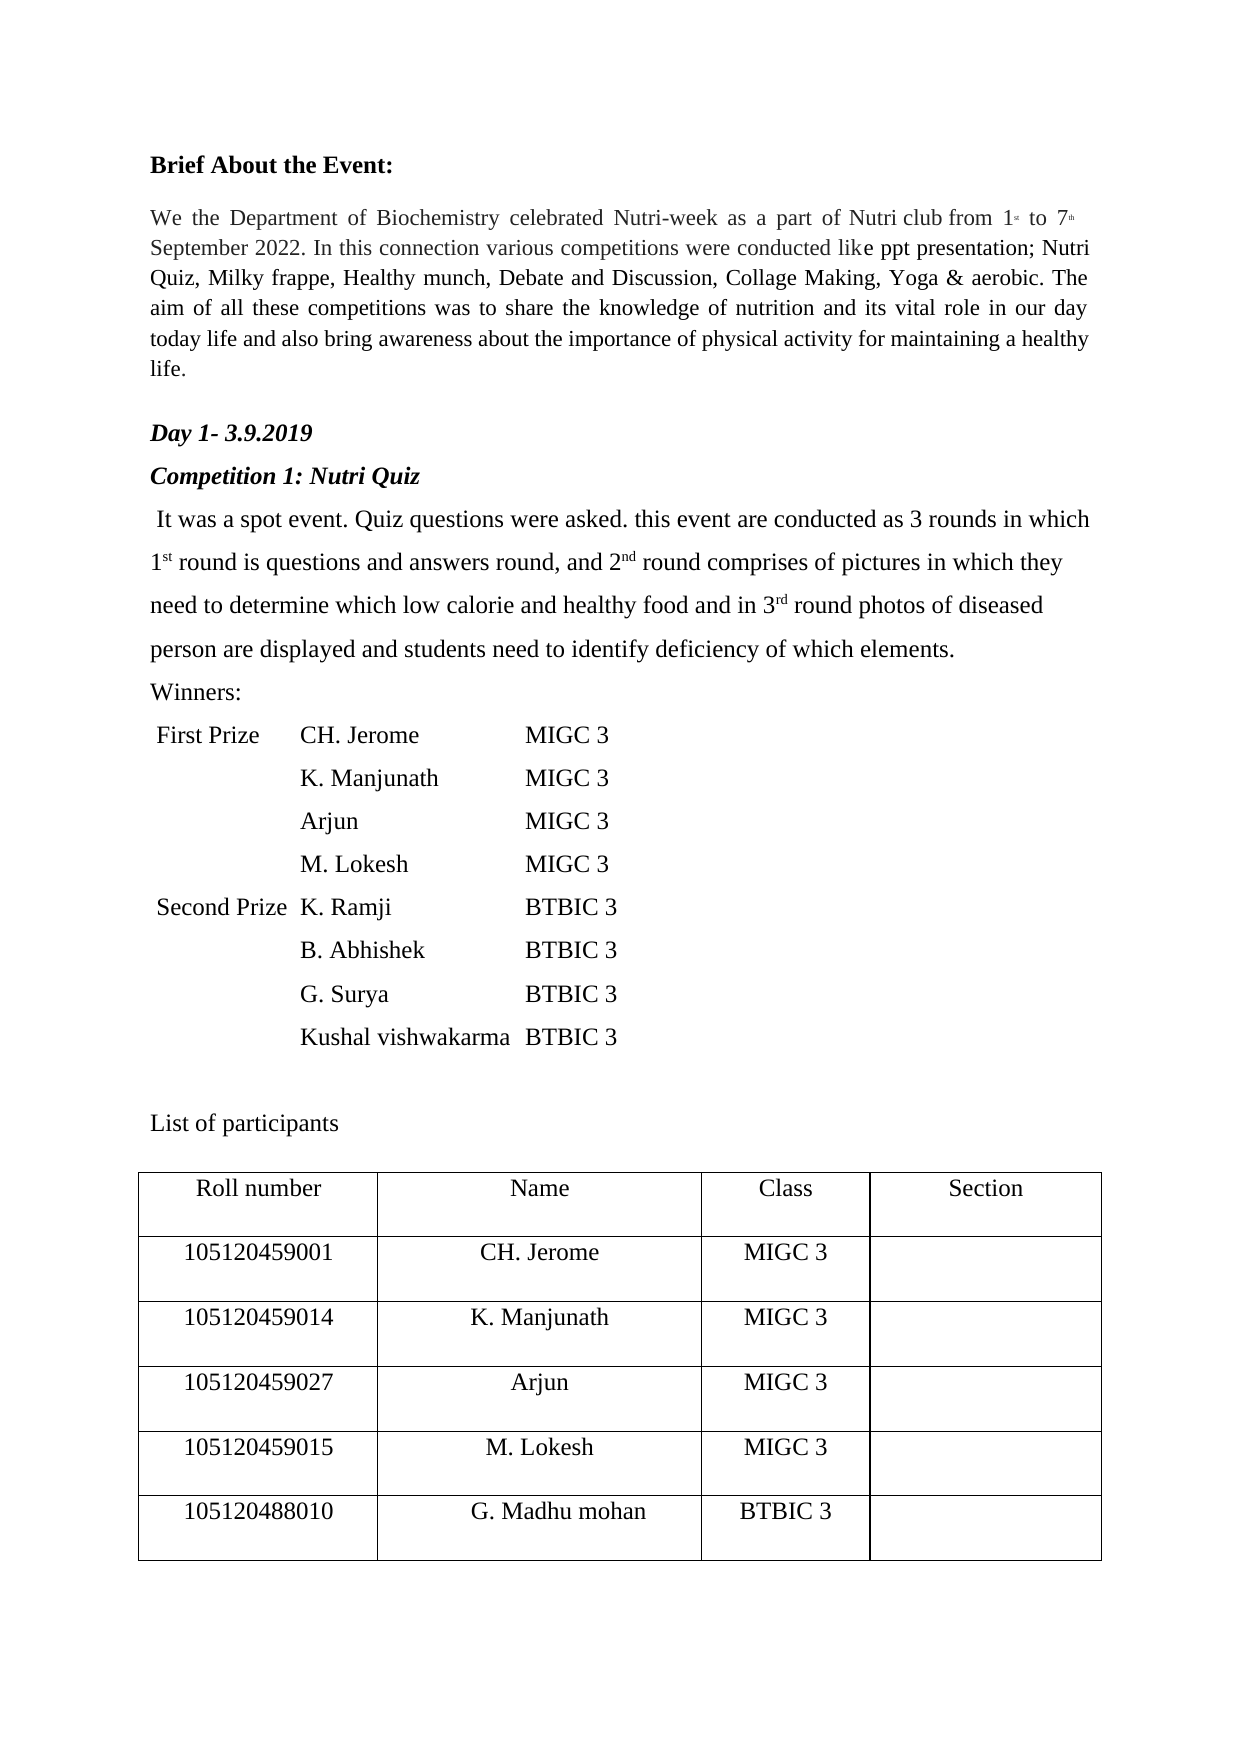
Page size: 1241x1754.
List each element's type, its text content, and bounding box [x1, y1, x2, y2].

table_header Section [871, 1173, 1101, 1236]
text B. Abhishek BTBIC 3 [150, 936, 1090, 964]
table_cell [871, 1237, 1101, 1301]
text Winners: [150, 677, 1090, 706]
table_cell [871, 1432, 1101, 1495]
text We the Department of Biochemistry celebrated Nutri-week as a part of Nutri club from 1st to 7th September 2022. In this connection various competitions were conducted like ppt presentation; Nutri Quiz, Milky frappe, Healthy munch, Debate and Discussion, Collage Making, Yoga & aerobic. The aim of all these competitions was to share the knowledge of nutrition and its vital role in our day today life and also bring awareness about the importance of physical activity for maintaining a healthy life. [150, 204, 1090, 381]
table_cell MIGC 3 [702, 1237, 869, 1301]
table_cell 105120459027 [139, 1367, 377, 1431]
table_cell G. Madhu mohan [378, 1496, 701, 1560]
text Arjun MIGC 3 [150, 806, 1090, 835]
table_cell [871, 1302, 1101, 1366]
table_cell [871, 1367, 1101, 1431]
table_header Class [702, 1173, 869, 1236]
text It was a spot event. Quiz questions were asked. this event are conducted as 3 rounds in which 1st round is questions and answers round, and 2nd round comprises of pictures in which they need to determine which low calorie and healthy food and in 3rd round photos of diseased person are displayed and students need to identify deficiency of which elements. [150, 504, 1090, 662]
table_cell 105120459015 [139, 1432, 377, 1495]
text First Prize CH. Jerome MIGC 3 [150, 720, 1090, 749]
text Brief About the Event: [150, 150, 1090, 179]
table_cell K. Manjunath [378, 1302, 701, 1366]
text K. Manjunath MIGC 3 [150, 763, 1090, 792]
table_cell M. Lokesh [378, 1432, 701, 1495]
table_cell MIGC 3 [702, 1432, 869, 1495]
text Kushal vishwakarma BTBIC 3 [150, 1022, 1090, 1051]
text Second Prize K. Ramji BTBIC 3 [150, 892, 1090, 921]
text G. Surya BTBIC 3 [150, 979, 1090, 1007]
table_cell [871, 1496, 1101, 1560]
text Day 1- 3.9.2019 [150, 418, 1090, 447]
table_cell 105120459014 [139, 1302, 377, 1366]
table_cell MIGC 3 [702, 1367, 869, 1431]
table_cell CH. Jerome [378, 1237, 701, 1301]
table_cell Arjun [378, 1367, 701, 1431]
text List of participants [150, 1108, 1090, 1137]
table_cell BTBIC 3 [702, 1496, 869, 1560]
table_cell 105120488010 [139, 1496, 377, 1560]
table_cell MIGC 3 [702, 1302, 869, 1366]
text Competition 1: Nutri Quiz [150, 461, 1090, 490]
text M. Lokesh MIGC 3 [150, 849, 1090, 878]
table_header Name [378, 1173, 701, 1236]
table_cell 105120459001 [139, 1237, 377, 1301]
table_header Roll number [139, 1173, 377, 1236]
